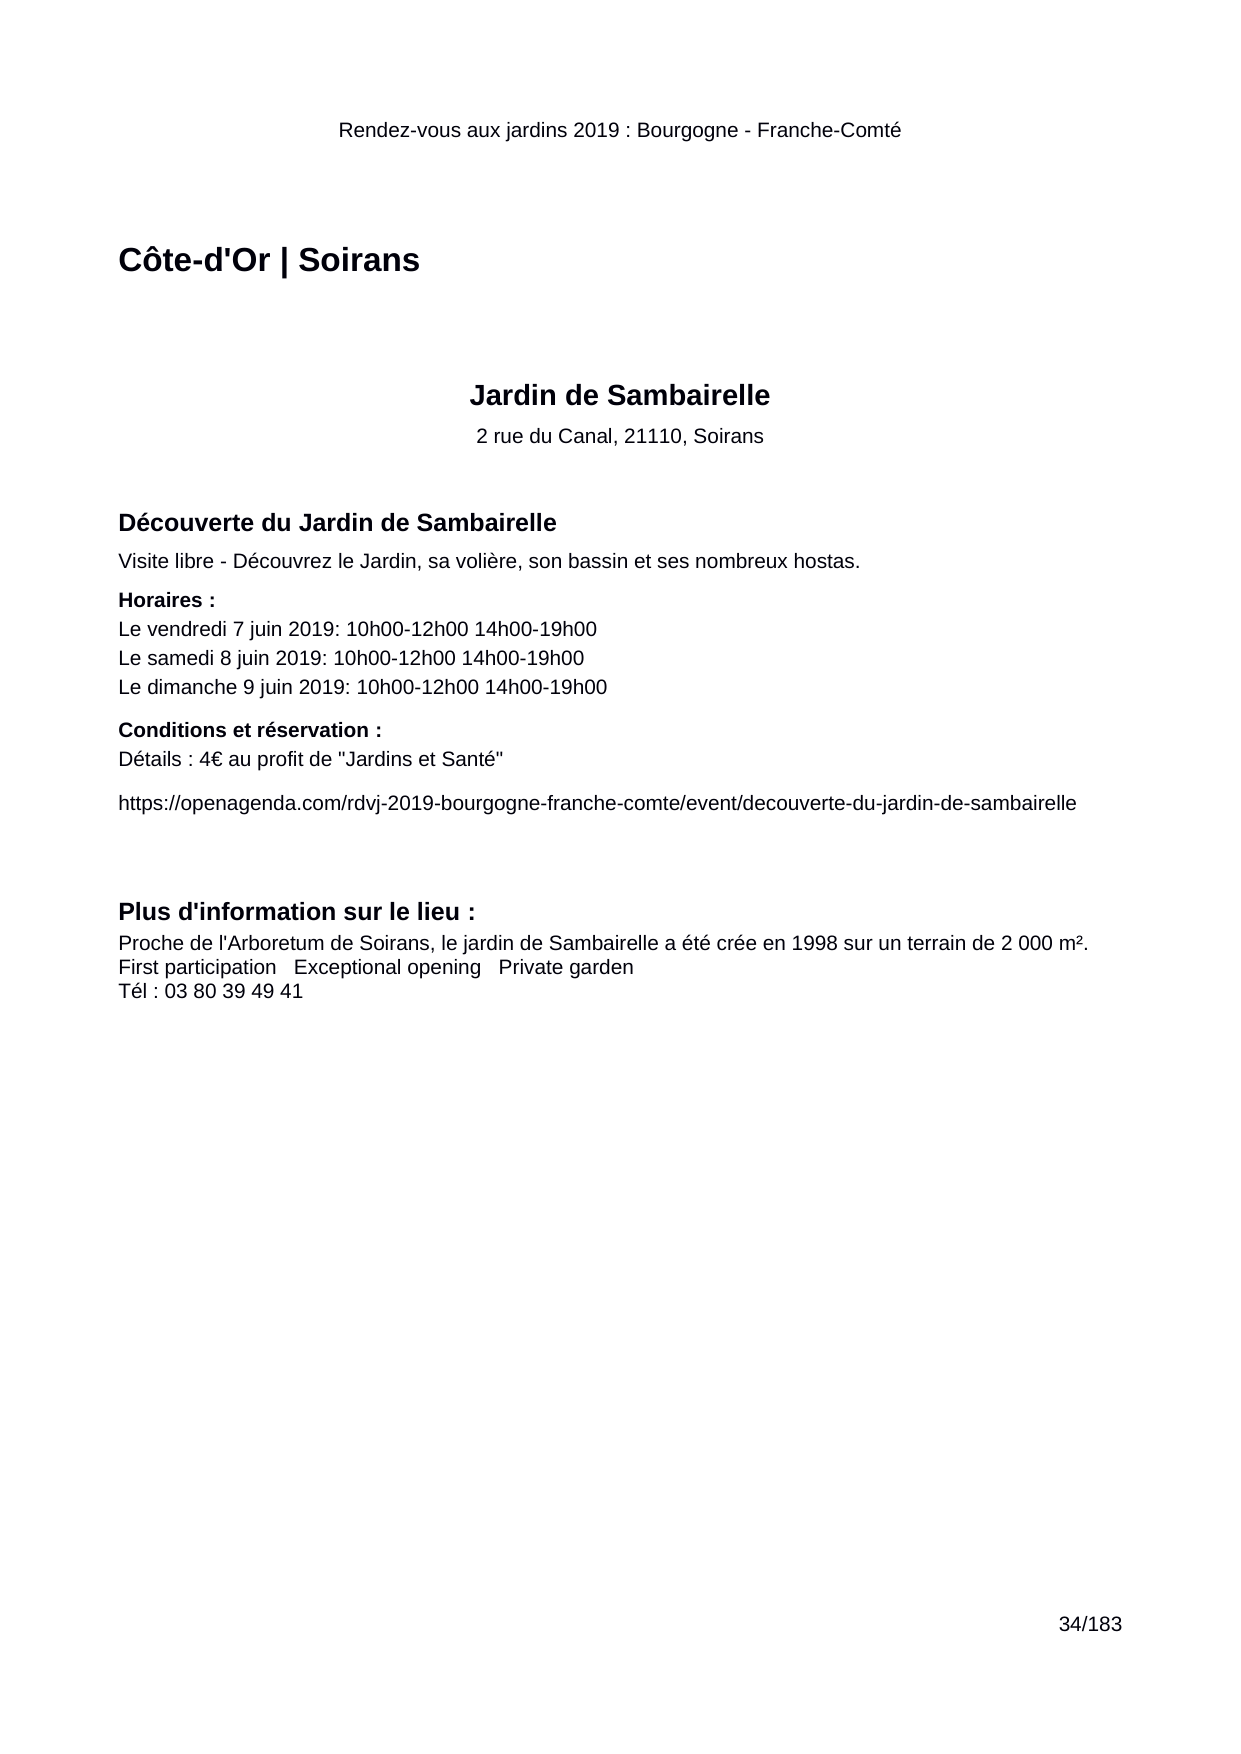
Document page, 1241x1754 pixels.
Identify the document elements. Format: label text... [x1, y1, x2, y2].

text Le samedi 8 juin 2019: 10h00-12h00 14h00-19h00 [118, 646, 1122, 670]
text Le vendredi 7 juin 2019: 10h00-12h00 14h00-19h00 [118, 617, 1122, 641]
subtitle Découverte du Jardin de Sambairelle [118, 508, 1122, 537]
subtitle Côte-d'Or | Soirans [118, 240, 1122, 279]
text https://openagenda.com/rdvj-2019-bourgogne-franche-comte/event/decouverte-du-jardin-de-sambairelle [118, 790, 1122, 814]
text Proche de l'Arboretum de Soirans, le jardin de Sambairelle a été crée en 1998 sur un terrain de 2 000 m². [118, 931, 1122, 955]
text Tél : 03 80 39 49 41 [118, 979, 1122, 1003]
text Visite libre - Découvrez le Jardin, sa volière, son bassin et ses nombreux hostas. [118, 549, 1122, 573]
title Horaires : [118, 588, 1122, 612]
text Détails : 4€ au profit de "Jardins et Santé" [118, 747, 1122, 771]
subtitle Jardin de Sambairelle [118, 378, 1122, 411]
text 2 rue du Canal, 21110, Soirans [118, 424, 1122, 448]
text Le dimanche 9 juin 2019: 10h00-12h00 14h00-19h00 [118, 674, 1122, 698]
title Conditions et réservation : [118, 718, 1122, 742]
title Plus d'information sur le lieu : [118, 897, 1122, 925]
text First participation Exceptional opening Private garden [118, 955, 1122, 979]
